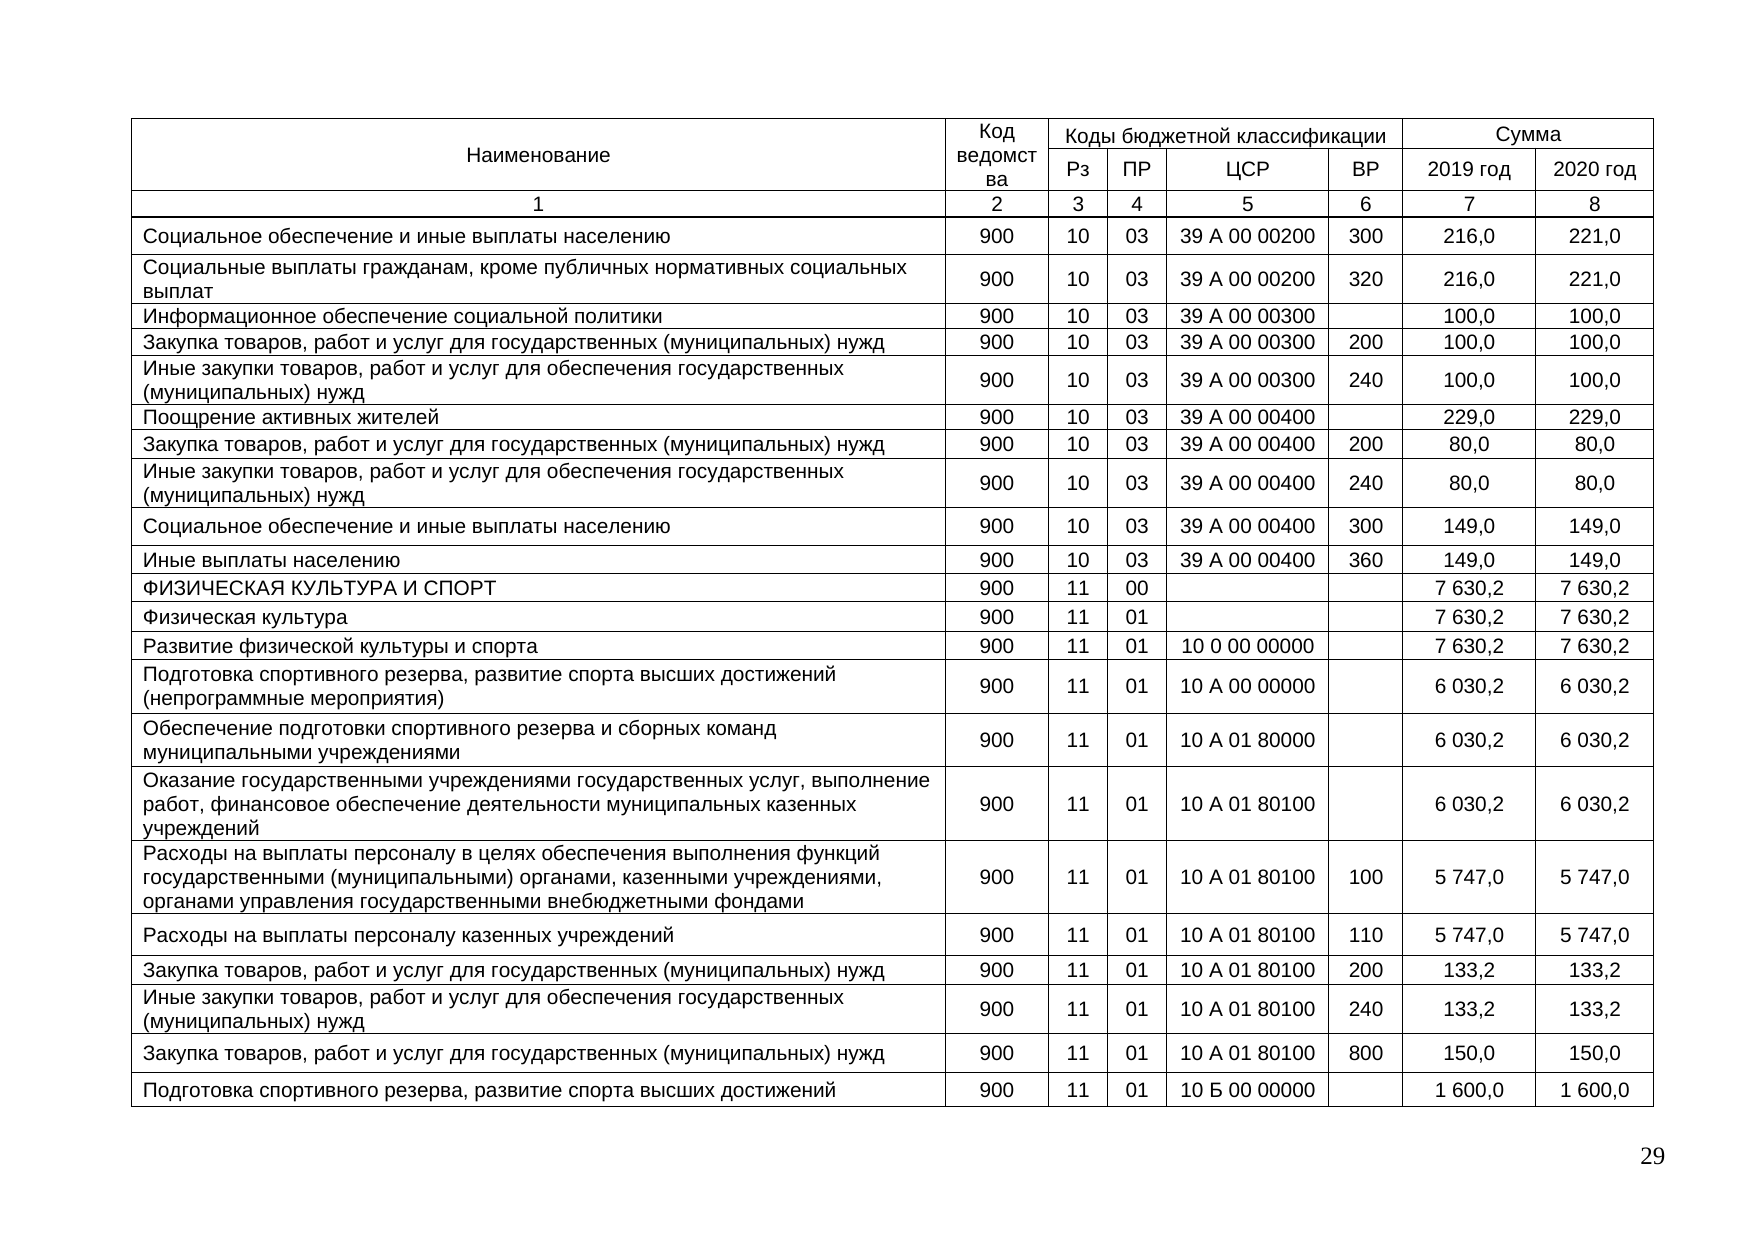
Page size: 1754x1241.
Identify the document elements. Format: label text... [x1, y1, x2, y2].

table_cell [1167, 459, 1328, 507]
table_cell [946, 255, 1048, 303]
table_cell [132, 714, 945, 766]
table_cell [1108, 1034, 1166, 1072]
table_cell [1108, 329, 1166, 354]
table_cell 6 [1329, 191, 1402, 216]
table_cell ПР [1108, 149, 1166, 190]
table_header Сумма [1403, 119, 1653, 148]
table_cell 3 [1049, 191, 1107, 216]
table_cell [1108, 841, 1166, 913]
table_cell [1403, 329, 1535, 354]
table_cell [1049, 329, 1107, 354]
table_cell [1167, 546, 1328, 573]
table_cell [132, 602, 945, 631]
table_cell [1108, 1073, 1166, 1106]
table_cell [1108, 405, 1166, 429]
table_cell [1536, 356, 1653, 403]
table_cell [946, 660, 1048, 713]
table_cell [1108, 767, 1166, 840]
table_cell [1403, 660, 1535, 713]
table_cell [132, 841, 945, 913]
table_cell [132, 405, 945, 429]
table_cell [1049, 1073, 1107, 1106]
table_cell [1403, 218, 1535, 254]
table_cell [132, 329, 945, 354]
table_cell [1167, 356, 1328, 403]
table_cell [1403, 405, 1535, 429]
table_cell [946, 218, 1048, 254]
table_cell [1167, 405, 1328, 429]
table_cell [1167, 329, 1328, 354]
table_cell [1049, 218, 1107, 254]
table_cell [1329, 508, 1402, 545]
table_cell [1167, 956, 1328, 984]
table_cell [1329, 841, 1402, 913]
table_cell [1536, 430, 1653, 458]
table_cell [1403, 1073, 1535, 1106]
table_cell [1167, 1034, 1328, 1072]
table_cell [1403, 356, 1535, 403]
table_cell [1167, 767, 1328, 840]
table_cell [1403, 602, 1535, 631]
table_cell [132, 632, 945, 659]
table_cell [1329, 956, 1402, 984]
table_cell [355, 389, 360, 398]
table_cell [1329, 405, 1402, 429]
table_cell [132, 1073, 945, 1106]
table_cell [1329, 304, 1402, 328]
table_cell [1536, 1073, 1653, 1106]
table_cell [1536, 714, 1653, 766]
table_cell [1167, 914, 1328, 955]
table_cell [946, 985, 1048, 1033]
table_cell 2020 год [1536, 149, 1653, 190]
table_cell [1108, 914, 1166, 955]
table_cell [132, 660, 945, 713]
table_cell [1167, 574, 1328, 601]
table_cell 2019 год [1403, 149, 1535, 190]
table_header Коды бюджетной классификации [1049, 119, 1402, 148]
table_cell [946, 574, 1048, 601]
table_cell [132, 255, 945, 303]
table_cell ЦСР [1167, 149, 1328, 190]
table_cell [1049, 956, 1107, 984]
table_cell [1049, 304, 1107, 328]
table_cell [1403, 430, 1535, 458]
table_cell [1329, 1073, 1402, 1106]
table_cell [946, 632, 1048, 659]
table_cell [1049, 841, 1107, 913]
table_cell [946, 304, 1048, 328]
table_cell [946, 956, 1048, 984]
table_cell 8 [1536, 191, 1653, 216]
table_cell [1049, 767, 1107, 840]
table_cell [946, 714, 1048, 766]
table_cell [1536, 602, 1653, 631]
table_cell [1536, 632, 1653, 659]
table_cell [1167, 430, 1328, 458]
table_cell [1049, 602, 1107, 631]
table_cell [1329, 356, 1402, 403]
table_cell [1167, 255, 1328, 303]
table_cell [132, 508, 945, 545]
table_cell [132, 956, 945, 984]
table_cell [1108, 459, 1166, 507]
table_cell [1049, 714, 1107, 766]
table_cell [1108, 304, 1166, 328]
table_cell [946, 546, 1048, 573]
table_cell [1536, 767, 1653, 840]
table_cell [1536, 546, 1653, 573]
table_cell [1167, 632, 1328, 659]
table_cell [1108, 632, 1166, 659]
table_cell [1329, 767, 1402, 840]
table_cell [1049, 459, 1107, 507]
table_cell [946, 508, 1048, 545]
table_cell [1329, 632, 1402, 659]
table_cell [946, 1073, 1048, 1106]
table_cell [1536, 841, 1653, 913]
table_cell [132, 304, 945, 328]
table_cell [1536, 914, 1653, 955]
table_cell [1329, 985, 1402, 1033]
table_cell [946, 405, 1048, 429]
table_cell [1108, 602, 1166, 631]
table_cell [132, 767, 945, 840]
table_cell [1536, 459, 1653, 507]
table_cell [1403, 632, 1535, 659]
table_cell 2 [946, 191, 1048, 216]
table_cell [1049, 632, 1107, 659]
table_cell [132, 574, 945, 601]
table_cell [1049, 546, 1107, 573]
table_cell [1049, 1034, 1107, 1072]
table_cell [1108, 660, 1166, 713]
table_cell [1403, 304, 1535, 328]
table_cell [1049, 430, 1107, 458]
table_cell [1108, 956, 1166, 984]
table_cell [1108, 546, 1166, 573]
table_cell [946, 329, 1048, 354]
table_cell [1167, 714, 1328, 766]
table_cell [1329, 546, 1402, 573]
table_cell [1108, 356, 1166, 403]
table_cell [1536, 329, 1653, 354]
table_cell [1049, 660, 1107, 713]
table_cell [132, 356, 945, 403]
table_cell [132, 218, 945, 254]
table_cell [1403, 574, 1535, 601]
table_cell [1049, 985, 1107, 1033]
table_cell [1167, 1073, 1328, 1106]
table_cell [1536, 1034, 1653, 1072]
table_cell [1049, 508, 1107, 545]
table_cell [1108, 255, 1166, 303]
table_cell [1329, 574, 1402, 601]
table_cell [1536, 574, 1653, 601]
table_cell 5 [1167, 191, 1328, 216]
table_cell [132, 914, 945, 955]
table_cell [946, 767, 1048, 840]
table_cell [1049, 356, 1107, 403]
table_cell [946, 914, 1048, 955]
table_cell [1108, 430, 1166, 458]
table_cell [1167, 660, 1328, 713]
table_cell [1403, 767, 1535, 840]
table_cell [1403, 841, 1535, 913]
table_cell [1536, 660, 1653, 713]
table_cell ВР [1329, 149, 1402, 190]
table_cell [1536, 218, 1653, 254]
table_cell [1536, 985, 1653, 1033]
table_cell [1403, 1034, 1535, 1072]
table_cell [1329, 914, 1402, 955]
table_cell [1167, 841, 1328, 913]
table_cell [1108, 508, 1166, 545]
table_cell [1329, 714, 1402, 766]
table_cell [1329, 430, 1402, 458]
table_cell Рз [1049, 149, 1107, 190]
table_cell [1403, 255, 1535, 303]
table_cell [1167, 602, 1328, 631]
table_cell 4 [1108, 191, 1166, 216]
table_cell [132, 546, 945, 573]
table_header Код ведомства [946, 119, 1048, 190]
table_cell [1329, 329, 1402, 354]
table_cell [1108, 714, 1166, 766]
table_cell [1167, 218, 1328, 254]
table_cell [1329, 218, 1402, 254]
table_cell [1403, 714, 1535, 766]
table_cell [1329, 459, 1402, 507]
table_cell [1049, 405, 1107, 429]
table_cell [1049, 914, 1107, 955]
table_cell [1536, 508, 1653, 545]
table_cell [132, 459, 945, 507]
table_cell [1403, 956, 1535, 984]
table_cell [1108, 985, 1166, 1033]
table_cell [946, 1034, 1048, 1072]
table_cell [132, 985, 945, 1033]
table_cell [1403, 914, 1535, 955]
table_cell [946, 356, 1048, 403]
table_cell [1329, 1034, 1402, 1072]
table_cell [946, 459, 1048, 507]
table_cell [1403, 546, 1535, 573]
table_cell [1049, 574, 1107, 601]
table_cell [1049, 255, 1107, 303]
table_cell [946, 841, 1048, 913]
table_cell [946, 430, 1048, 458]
table_cell 1 [132, 191, 945, 216]
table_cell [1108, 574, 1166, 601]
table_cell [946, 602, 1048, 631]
table_cell 7 [1403, 191, 1535, 216]
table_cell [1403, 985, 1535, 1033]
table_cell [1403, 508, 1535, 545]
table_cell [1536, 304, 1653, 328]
table_header Наименование [132, 119, 945, 190]
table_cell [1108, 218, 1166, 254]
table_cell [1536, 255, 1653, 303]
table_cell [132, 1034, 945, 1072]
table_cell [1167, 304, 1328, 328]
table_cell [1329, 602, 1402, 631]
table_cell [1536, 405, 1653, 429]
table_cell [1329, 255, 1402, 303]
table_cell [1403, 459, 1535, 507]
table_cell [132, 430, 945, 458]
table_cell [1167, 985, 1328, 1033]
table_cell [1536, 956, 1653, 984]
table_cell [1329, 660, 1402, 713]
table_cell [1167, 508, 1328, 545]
